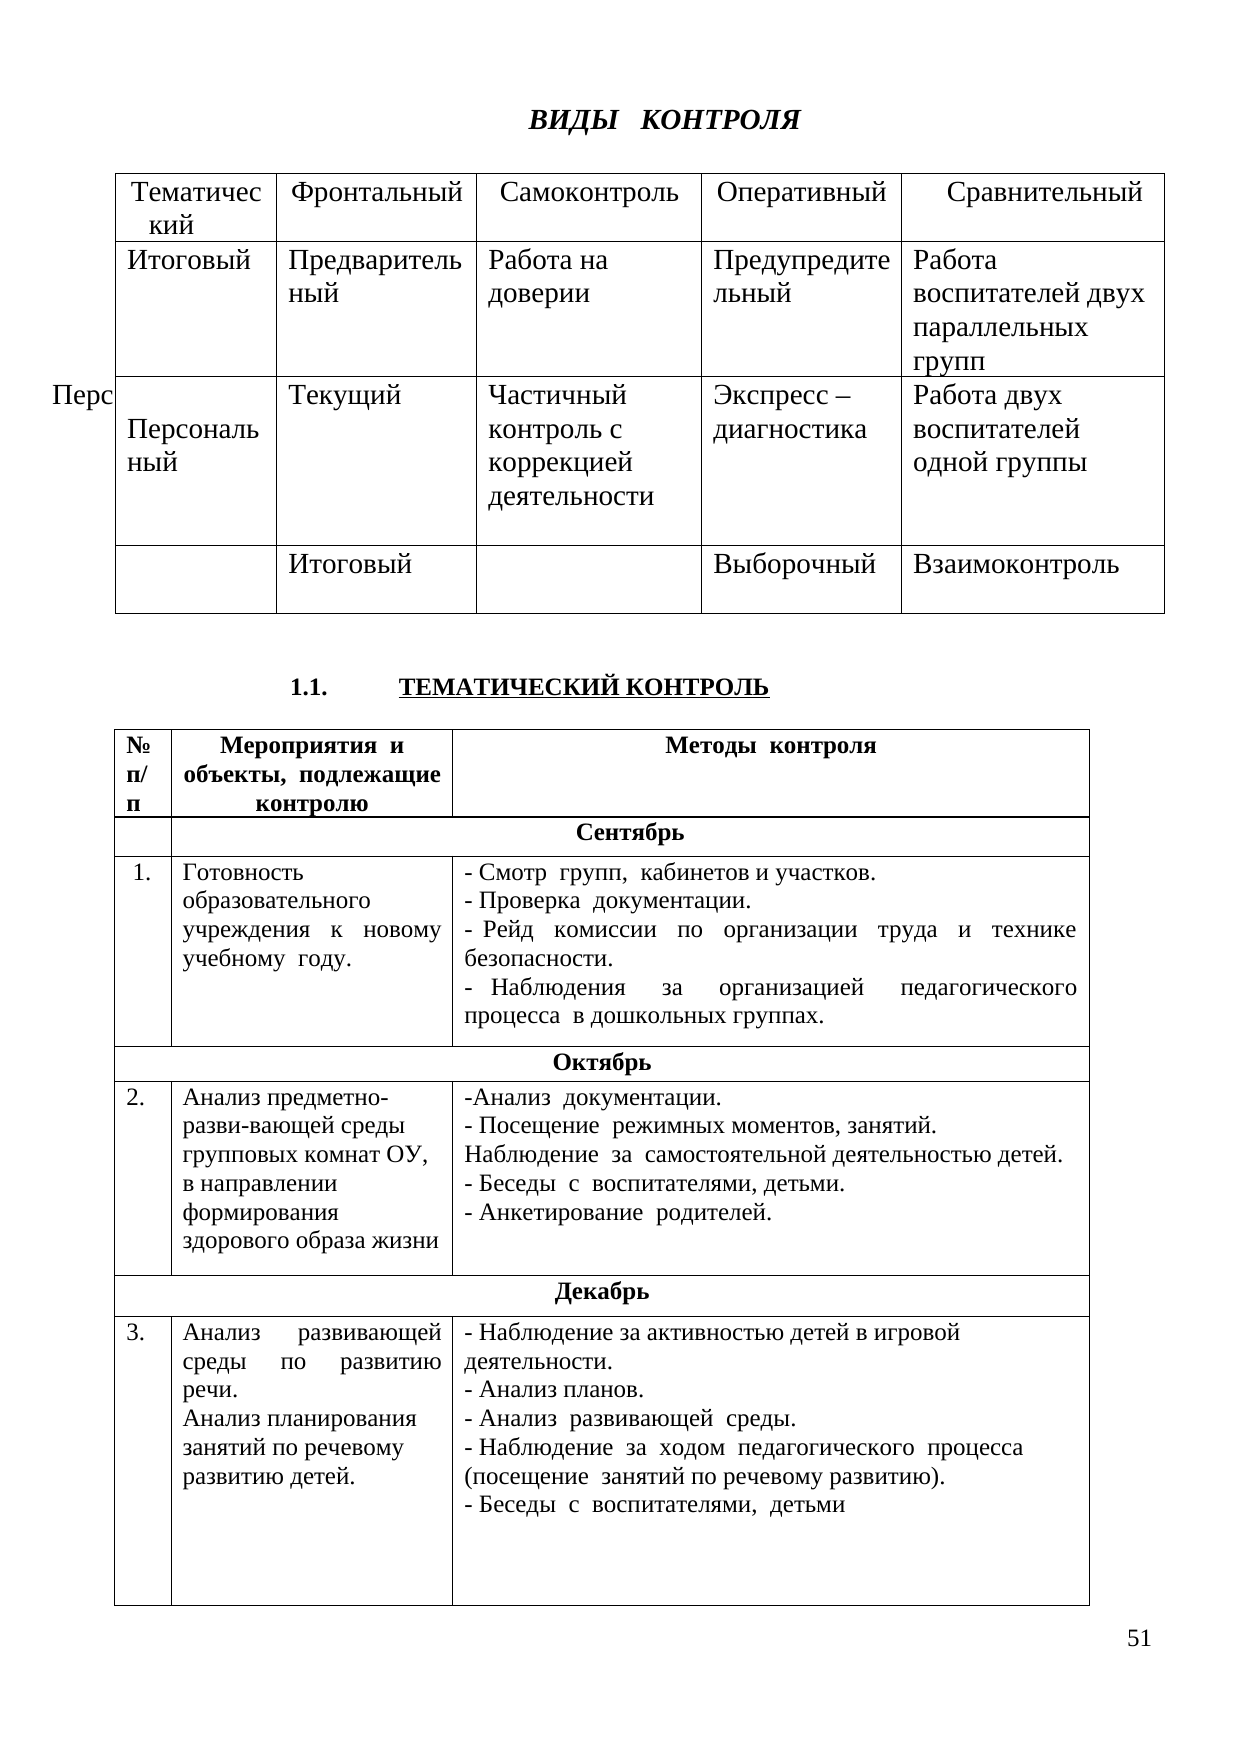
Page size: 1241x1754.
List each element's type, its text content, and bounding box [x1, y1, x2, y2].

table_cell Работа двух воспитателей одной группы [902, 377, 1164, 545]
table_header Мероприятия и объекты, подлежащие контролю [172, 730, 452, 816]
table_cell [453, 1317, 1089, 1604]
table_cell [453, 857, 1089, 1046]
table_cell Перс Персональный [116, 377, 276, 545]
table_cell Итоговый [277, 546, 476, 613]
table_header Фронтальный [277, 174, 476, 241]
table_cell Предварительный [277, 242, 476, 376]
table_cell Взаимоконтроль [902, 546, 1164, 613]
table_header Сравнительный [902, 174, 1164, 241]
table_cell [116, 546, 276, 613]
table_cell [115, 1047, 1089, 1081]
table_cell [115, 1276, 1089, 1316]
text ВИДЫ КОНТРОЛЯ [177, 102, 1152, 136]
table_header Оперативный [702, 174, 901, 241]
table_cell Экспресс – диагностика [702, 377, 901, 545]
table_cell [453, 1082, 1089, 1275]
table_cell Работа воспитателей двух параллельных групп [902, 242, 1164, 376]
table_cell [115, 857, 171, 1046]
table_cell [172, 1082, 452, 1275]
table_cell Работа на доверии [477, 242, 701, 376]
table_cell Итоговый [116, 242, 276, 376]
table_cell Текущий [277, 377, 476, 545]
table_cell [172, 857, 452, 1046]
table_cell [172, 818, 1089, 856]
list ТЕМАТИЧЕСКИЙ КОНТРОЛЬ [290, 672, 1152, 700]
table_cell [477, 546, 701, 613]
table_cell Предупредительный [702, 242, 901, 376]
table_cell Выборочный [702, 546, 901, 613]
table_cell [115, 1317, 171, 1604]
table_cell Частичный контроль с коррекцией деятельности [477, 377, 701, 545]
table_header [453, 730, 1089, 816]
table_header Тематический [116, 174, 276, 241]
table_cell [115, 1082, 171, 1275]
table_header Самоконтроль [477, 174, 701, 241]
table_header № п/п [115, 730, 171, 816]
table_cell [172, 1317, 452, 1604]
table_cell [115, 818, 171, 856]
